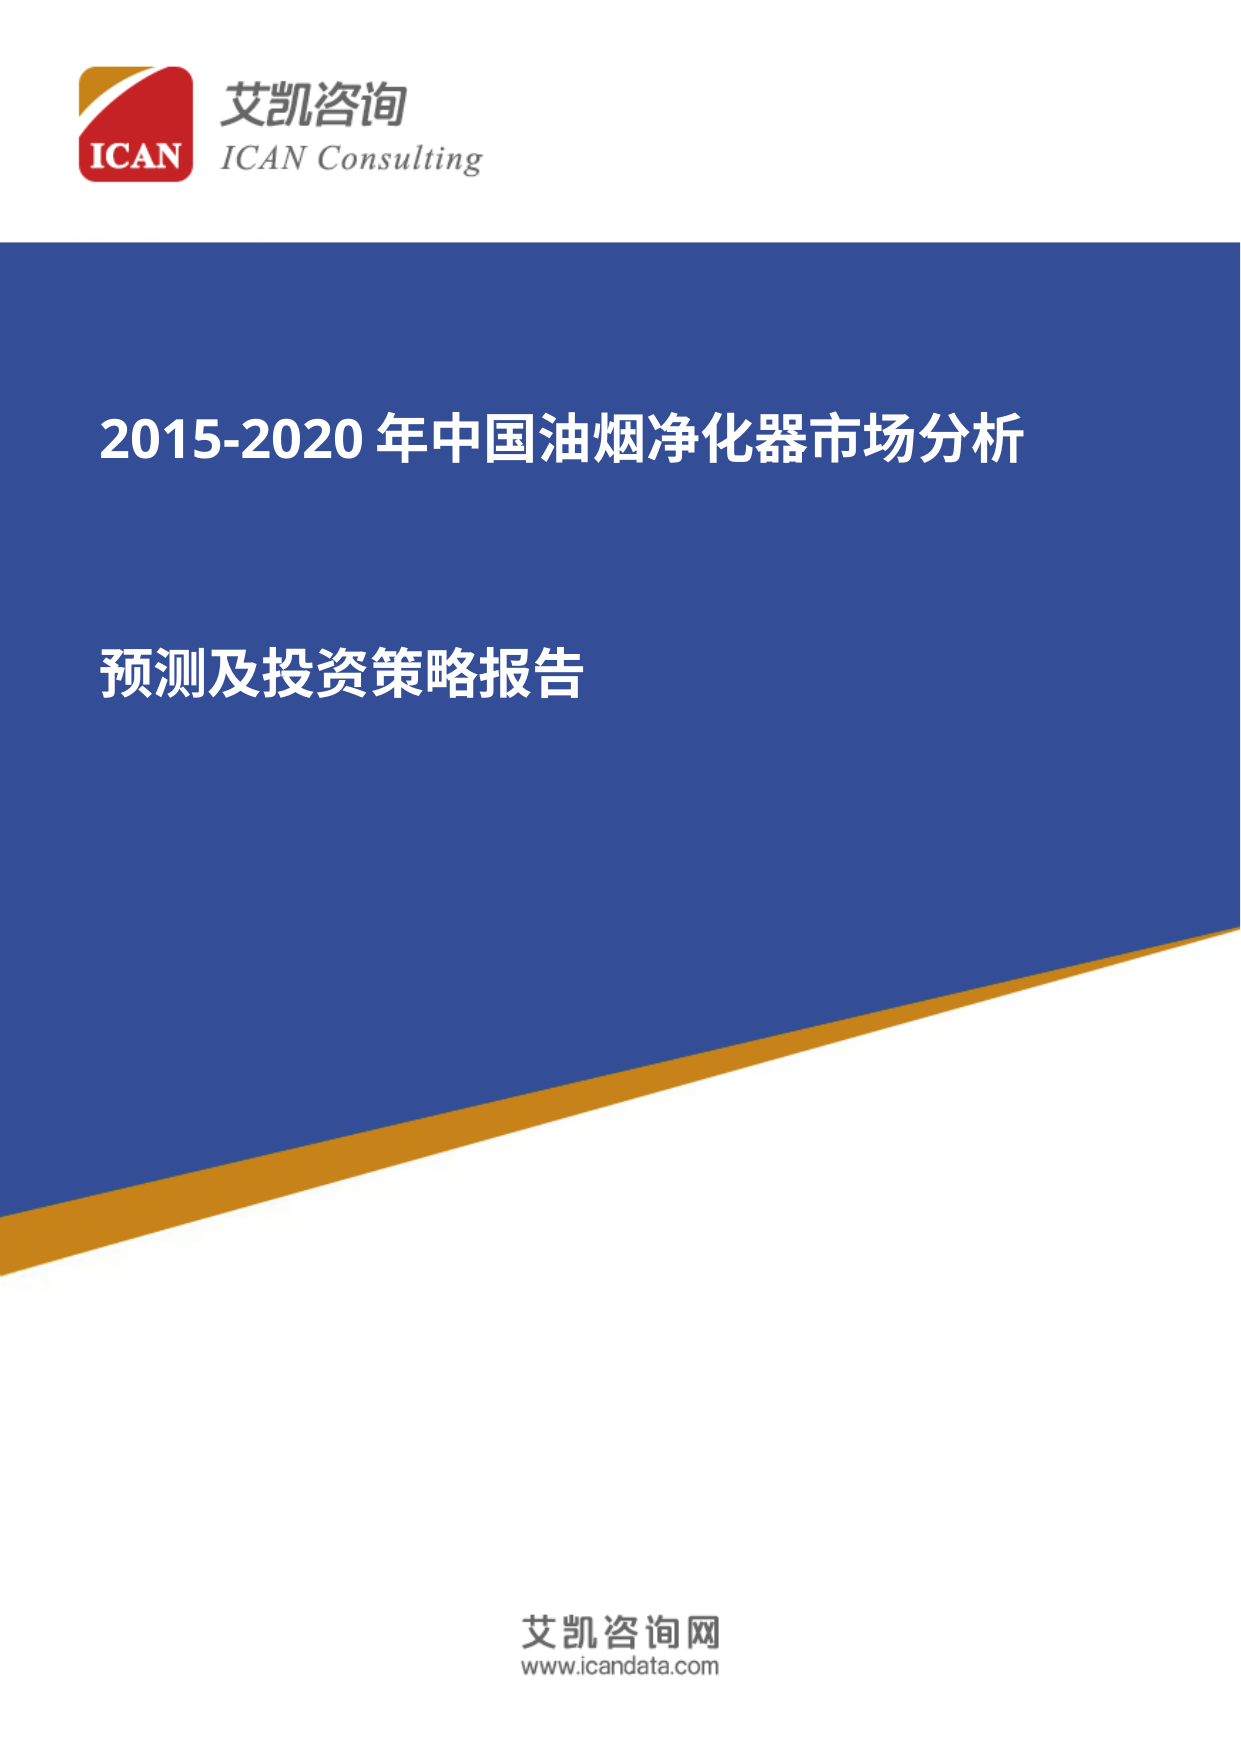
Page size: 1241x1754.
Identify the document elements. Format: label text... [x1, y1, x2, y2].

subtitle 2015-2020年中国油烟净化器市场分析预测及投资策略报告 [99, 386, 1053, 718]
picture [0, 5, 1241, 1754]
